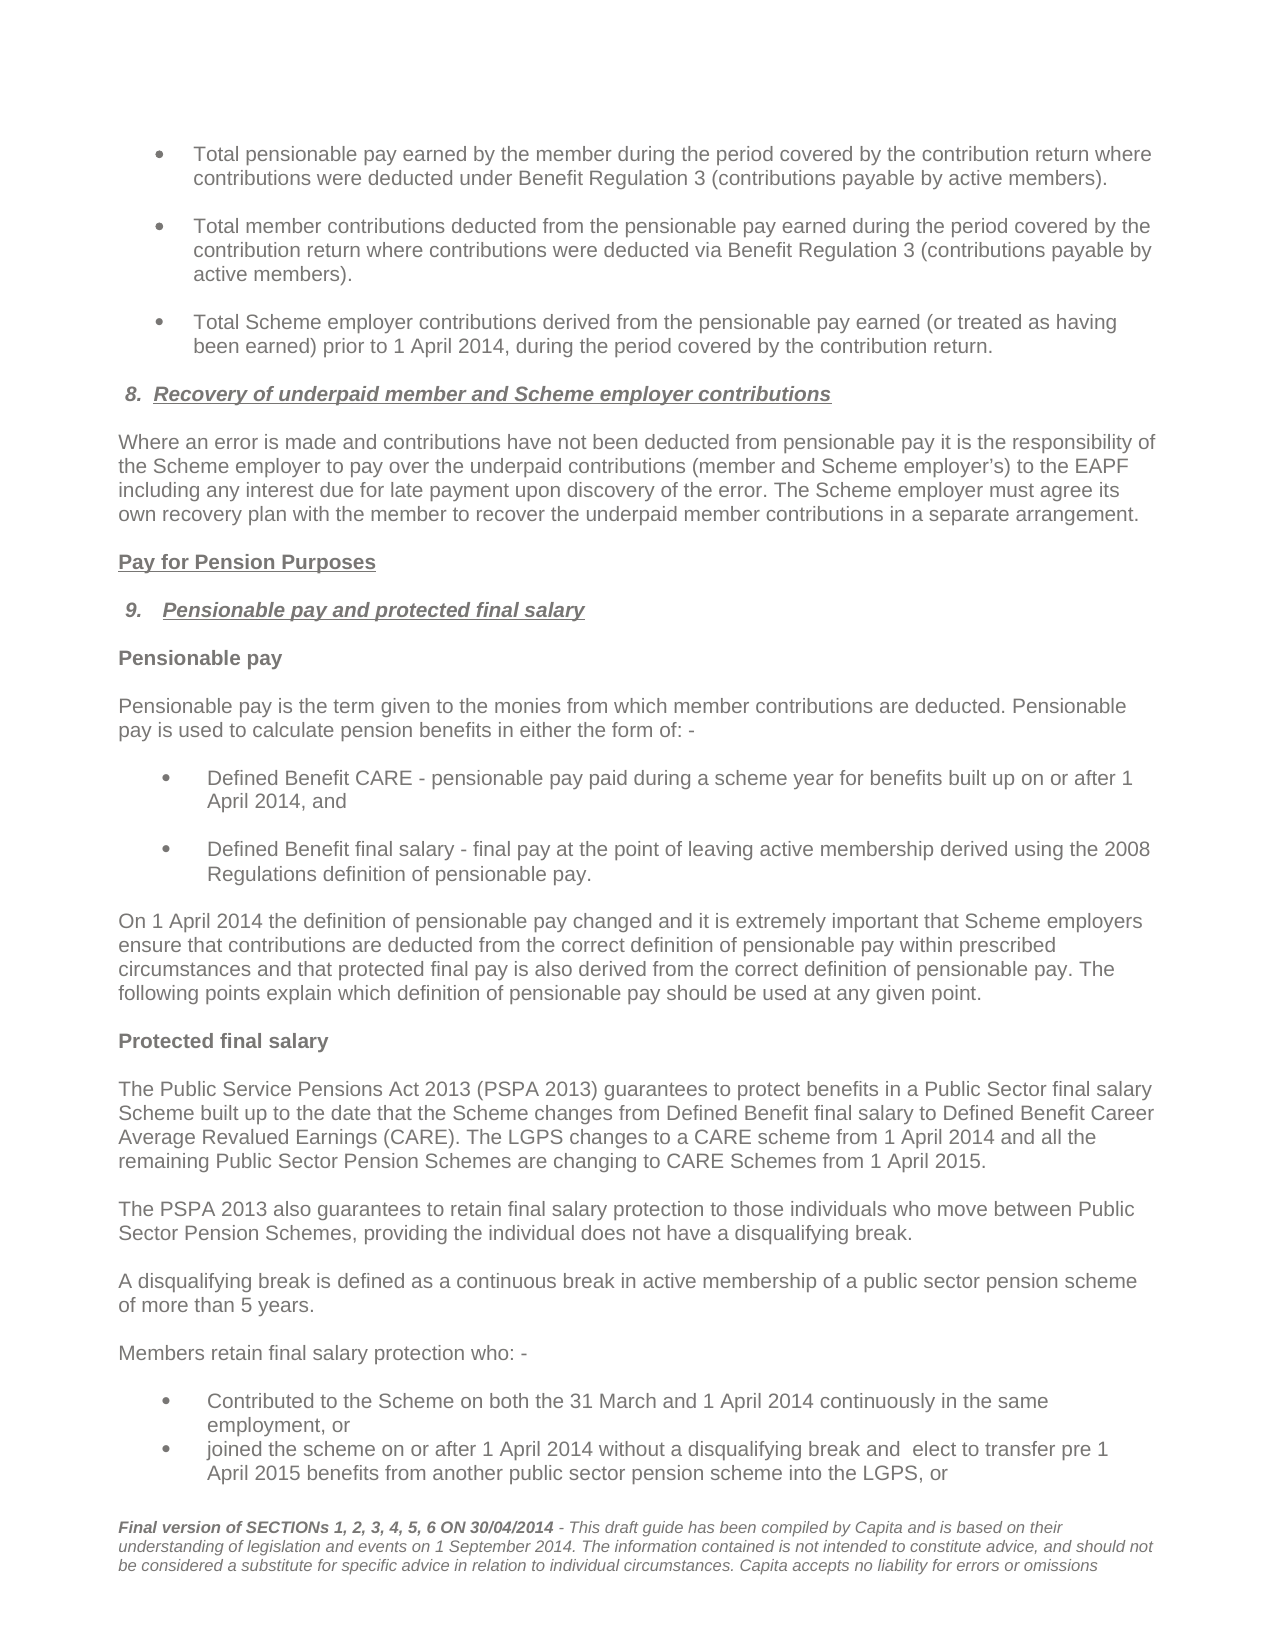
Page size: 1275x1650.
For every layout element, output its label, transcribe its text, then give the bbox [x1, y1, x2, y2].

list Defined Benefit CARE - pensionable pay paid during a scheme year for benefits built up on or after 1 April 2014, and [162, 765, 1157, 813]
list Pensionable pay [118, 646, 1157, 669]
list Total member contributions deducted from the pensionable pay earned during the period covered by the contribution return where contributions were deducted via Benefit Regulation 3 (contributions payable by active members). [156, 214, 1157, 286]
text Where an error is made and contributions have not been deducted from pensionable pay it is the responsibility of the Scheme employer to pay over the underpaid contributions (member and Scheme employer’s) to the EAPF including any interest due for late payment upon discovery of the error. The Scheme employer must agree its own recovery plan with the member to recover the underpaid member contributions in a separate arrangement. [118, 430, 1157, 526]
list Pensionable pay and protected final salary [125, 598, 1157, 622]
text On 1 April 2014 the definition of pensionable pay changed and it is extremely important that Scheme employers ensure that contributions are deducted from the correct definition of pensionable pay within prescribed circumstances and that protected final pay is also derived from the correct definition of pensionable pay. The following points explain which definition of pensionable pay should be used at any given point. [118, 909, 1157, 1005]
list Recovery of underpaid member and Scheme employer contributions [125, 382, 1157, 406]
text Members retain final salary protection who: - [118, 1341, 1157, 1364]
list Pensionable pay is the term given to the monies from which member contributions are deducted. Pensionable pay is used to calculate pension benefits in either the form of: - [118, 693, 1157, 741]
text The Public Service Pensions Act 2013 (PSPA 2013) guarantees to protect benefits in a Public Sector final salary Scheme built up to the date that the Scheme changes from Defined Benefit final salary to Defined Benefit Career Average Revalued Earnings (CARE). The LGPS changes to a CARE scheme from 1 April 2014 and all the remaining Public Sector Pension Schemes are changing to CARE Schemes from 1 April 2015. [118, 1077, 1157, 1173]
list joined the scheme on or after 1 April 2014 without a disqualifying break and elect to transfer pre 1 April 2015 benefits from another public sector pension scheme into the LGPS, or [162, 1436, 1157, 1484]
list Total Scheme employer contributions derived from the pensionable pay earned (or treated as having been earned) prior to 1 April 2014, during the period covered by the contribution return. [156, 310, 1157, 358]
list Total pensionable pay earned by the member during the period covered by the contribution return where contributions were deducted under Benefit Regulation 3 (contributions payable by active members). [156, 142, 1157, 190]
text The PSPA 2013 also guarantees to retain final salary protection to those individuals who move between Public Sector Pension Schemes, providing the individual does not have a disqualifying break. [118, 1197, 1157, 1245]
text A disqualifying break is defined as a continuous break in active membership of a public sector pension scheme of more than 5 years. [118, 1269, 1157, 1317]
list Defined Benefit final salary - final pay at the point of leaving active membership derived using the 2008 Regulations definition of pensionable pay. [162, 837, 1157, 885]
text Protected final salary [118, 1029, 1157, 1053]
list Contributed to the Scheme on both the 31 March and 1 April 2014 continuously in the same employment, or [162, 1388, 1157, 1436]
text Pay for Pension Purposes [118, 550, 1157, 574]
